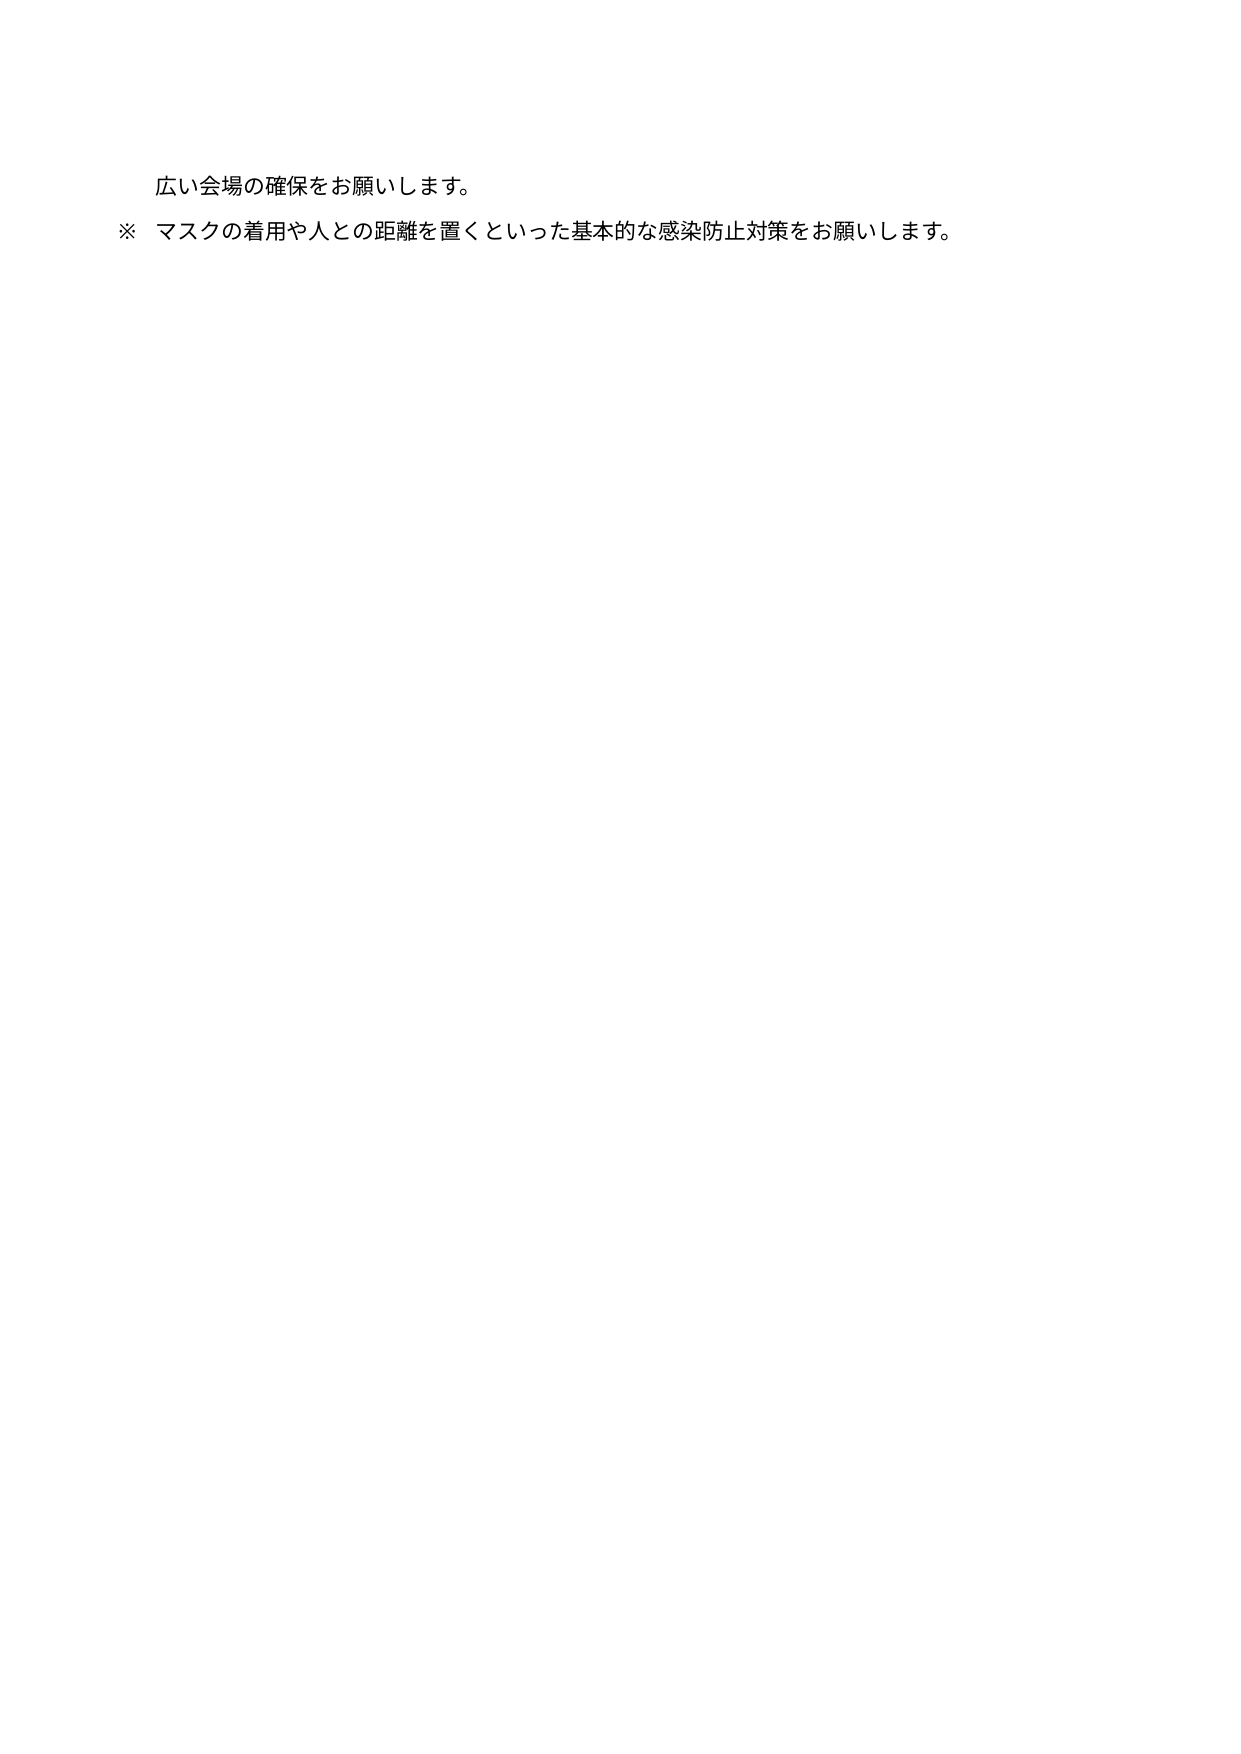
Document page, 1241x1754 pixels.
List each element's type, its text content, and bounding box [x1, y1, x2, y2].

list マスクの着用や人との距離を置くといった基本的な感染防止対策をお願いします。 [118, 207, 1137, 253]
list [118, 162, 1137, 207]
